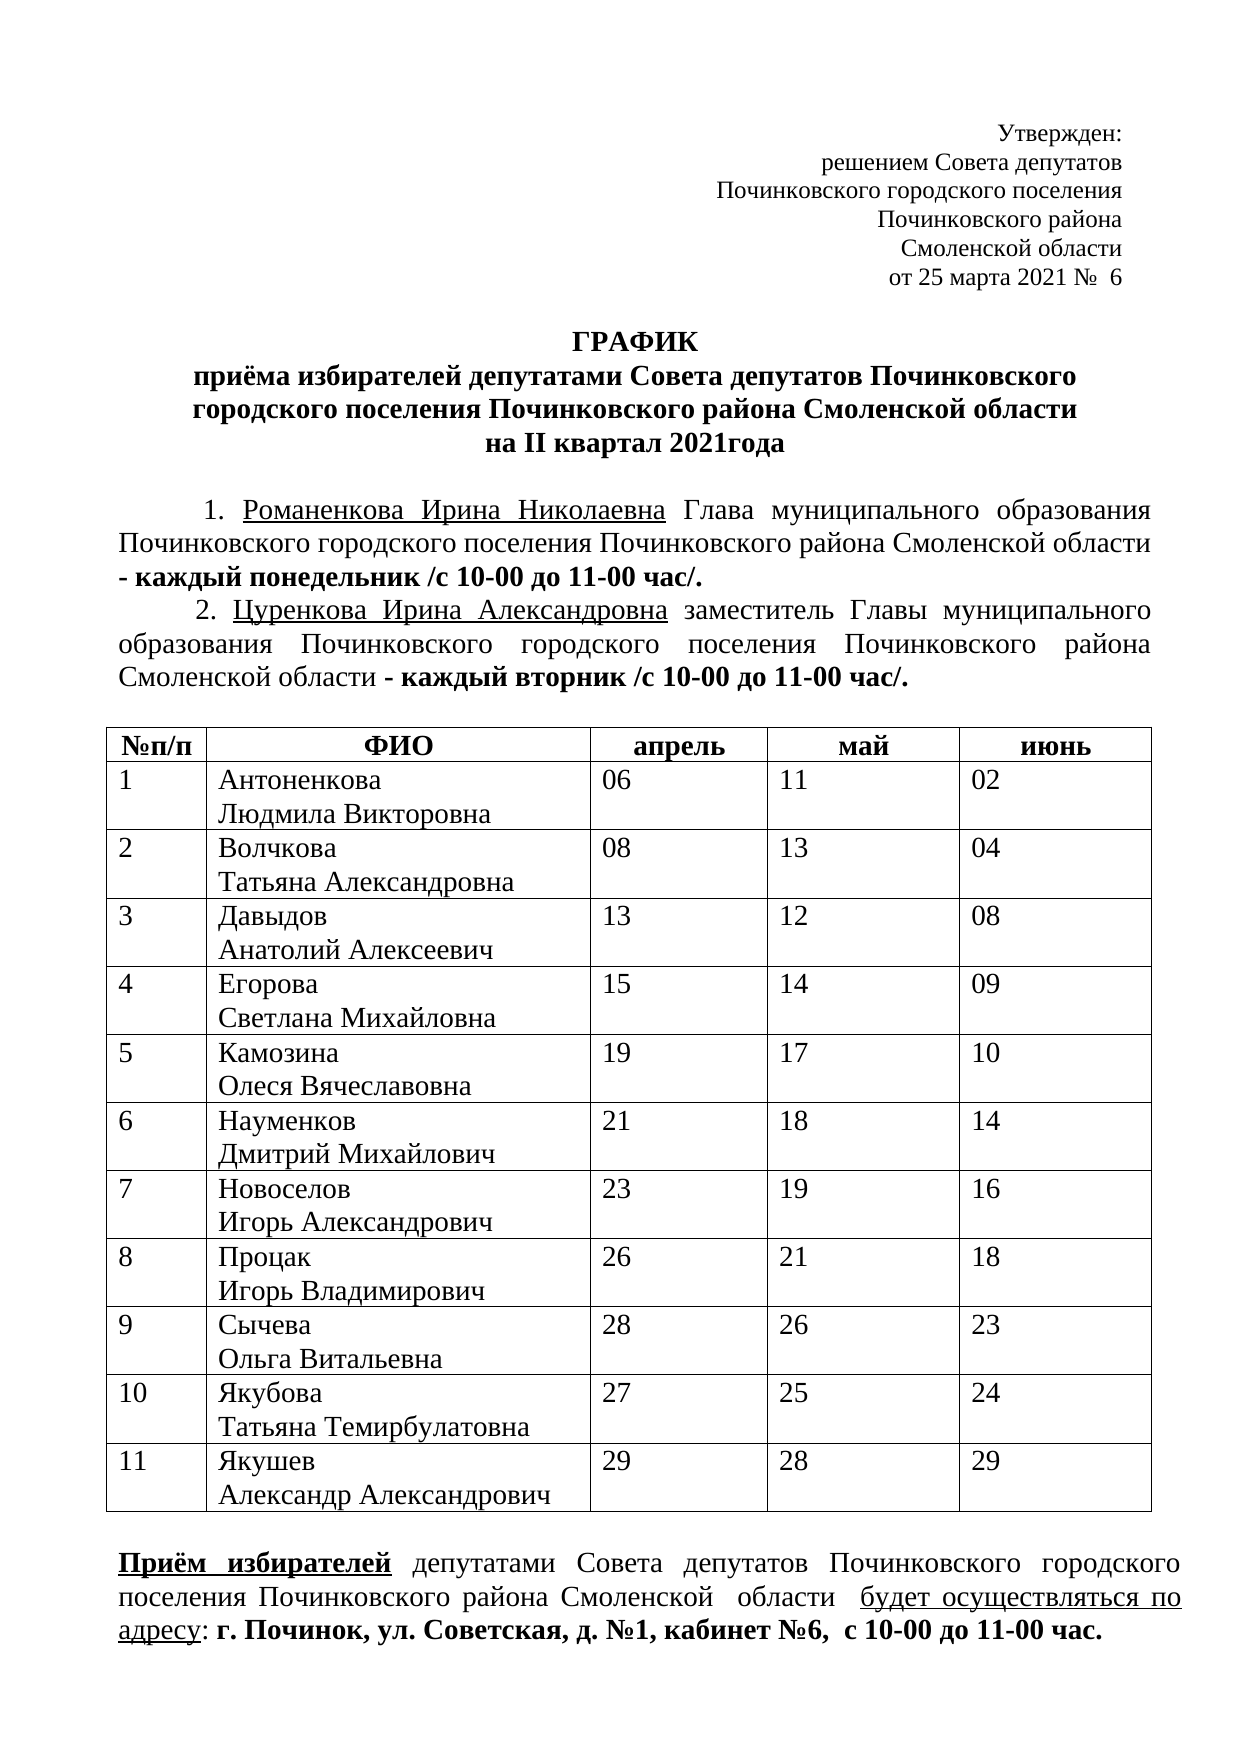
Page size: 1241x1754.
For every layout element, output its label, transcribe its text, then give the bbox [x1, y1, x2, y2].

table_cell 5 [107, 1035, 206, 1102]
table_cell 14 [768, 967, 959, 1034]
table_cell 02 [960, 762, 1151, 829]
table_cell 9 [107, 1307, 206, 1374]
table_header апрель [591, 728, 767, 761]
table_cell 15 [591, 967, 767, 1034]
table_cell 25 [768, 1375, 959, 1442]
table_cell 28 [768, 1444, 959, 1511]
table_cell 23 [591, 1171, 767, 1238]
table_cell Волчкова Татьяна Александровна [207, 830, 590, 897]
table_cell 18 [960, 1239, 1151, 1306]
table_header июнь [960, 728, 1151, 761]
table_cell 19 [591, 1035, 767, 1102]
table_cell 3 [107, 899, 206, 966]
table_cell 24 [960, 1375, 1151, 1442]
table_cell Сычева Ольга Витальевна [207, 1307, 590, 1374]
table_cell 08 [591, 830, 767, 897]
table_cell Антоненкова Людмила Викторовна [207, 762, 590, 829]
table_cell 08 [960, 899, 1151, 966]
text на II квартал 2021года [118, 425, 1152, 458]
table_cell 19 [768, 1171, 959, 1238]
table_cell 26 [591, 1239, 767, 1306]
table_header май [768, 728, 959, 761]
table_cell 12 [768, 899, 959, 966]
text Починковского городского поселения Починковского района [650, 176, 1122, 233]
table_cell 23 [960, 1307, 1151, 1374]
table_header №п/п [107, 728, 206, 761]
table_cell 18 [768, 1103, 959, 1170]
table_cell 1 [107, 762, 206, 829]
table_cell 28 [591, 1307, 767, 1374]
table_cell Новоселов Игорь Александрович [207, 1171, 590, 1238]
table_cell 21 [591, 1103, 767, 1170]
table_cell 21 [768, 1239, 959, 1306]
table_cell 10 [960, 1035, 1151, 1102]
text Утвержден: [650, 118, 1122, 147]
table_cell 17 [768, 1035, 959, 1102]
table_cell 11 [768, 762, 959, 829]
text приёма избирателей депутатами Совета депутатов Починковского городского поселения Починковского района Смоленской области [118, 358, 1152, 425]
table_cell Давыдов Анатолий Алексеевич [207, 899, 590, 966]
table_cell 8 [107, 1239, 206, 1306]
text Приём избирателей депутатами Совета депутатов Починковского городского поселения Починковского района Смоленской области будет осуществляться по адресу: г. Починок, ул. Советская, д. №1, кабинет №6, с 10-00 до 11-00 час. [118, 1545, 1181, 1646]
table_cell 2 [107, 830, 206, 897]
table_cell 16 [960, 1171, 1151, 1238]
text от 25 марта 2021 № 6 [650, 262, 1122, 291]
table_cell 27 [591, 1375, 767, 1442]
table_cell 14 [960, 1103, 1151, 1170]
table_cell 11 [107, 1444, 206, 1511]
table_cell 26 [768, 1307, 959, 1374]
table_cell Процак Игорь Владимирович [207, 1239, 590, 1306]
text ГРАФИК [118, 324, 1152, 358]
table_cell Егорова Светлана Михайловна [207, 967, 590, 1034]
text 1. Романенкова Ирина Николаевна Глава муниципального образования Починковского городского поселения Починковского района Смоленской области - каждый понедельник /с 10-00 до 11-00 час/. [118, 492, 1152, 592]
table_header ФИО [207, 728, 590, 761]
table_cell 09 [960, 967, 1151, 1034]
table_cell 13 [591, 899, 767, 966]
table_cell 7 [107, 1171, 206, 1238]
table_cell 13 [768, 830, 959, 897]
text 2. Цуренкова Ирина Александровна заместитель Главы муниципального образования Починковского городского поселения Починковского района Смоленской области - каждый вторник /с 10-00 до 11-00 час/. [118, 592, 1152, 693]
table_cell 4 [107, 967, 206, 1034]
table_cell Науменков Дмитрий Михайлович [207, 1103, 590, 1170]
table_cell 6 [107, 1103, 206, 1170]
text Смоленской области [650, 233, 1122, 262]
table_cell 29 [591, 1444, 767, 1511]
table_cell 06 [591, 762, 767, 829]
text решением Совета депутатов [650, 147, 1122, 176]
table_cell 10 [107, 1375, 206, 1442]
table_cell 04 [960, 830, 1151, 897]
table_cell 29 [960, 1444, 1151, 1511]
table_cell Камозина Олеся Вячеславовна [207, 1035, 590, 1102]
table_cell Якушев Александр Александрович [207, 1444, 590, 1511]
table_cell Якубова Татьяна Темирбулатовна [207, 1375, 590, 1442]
